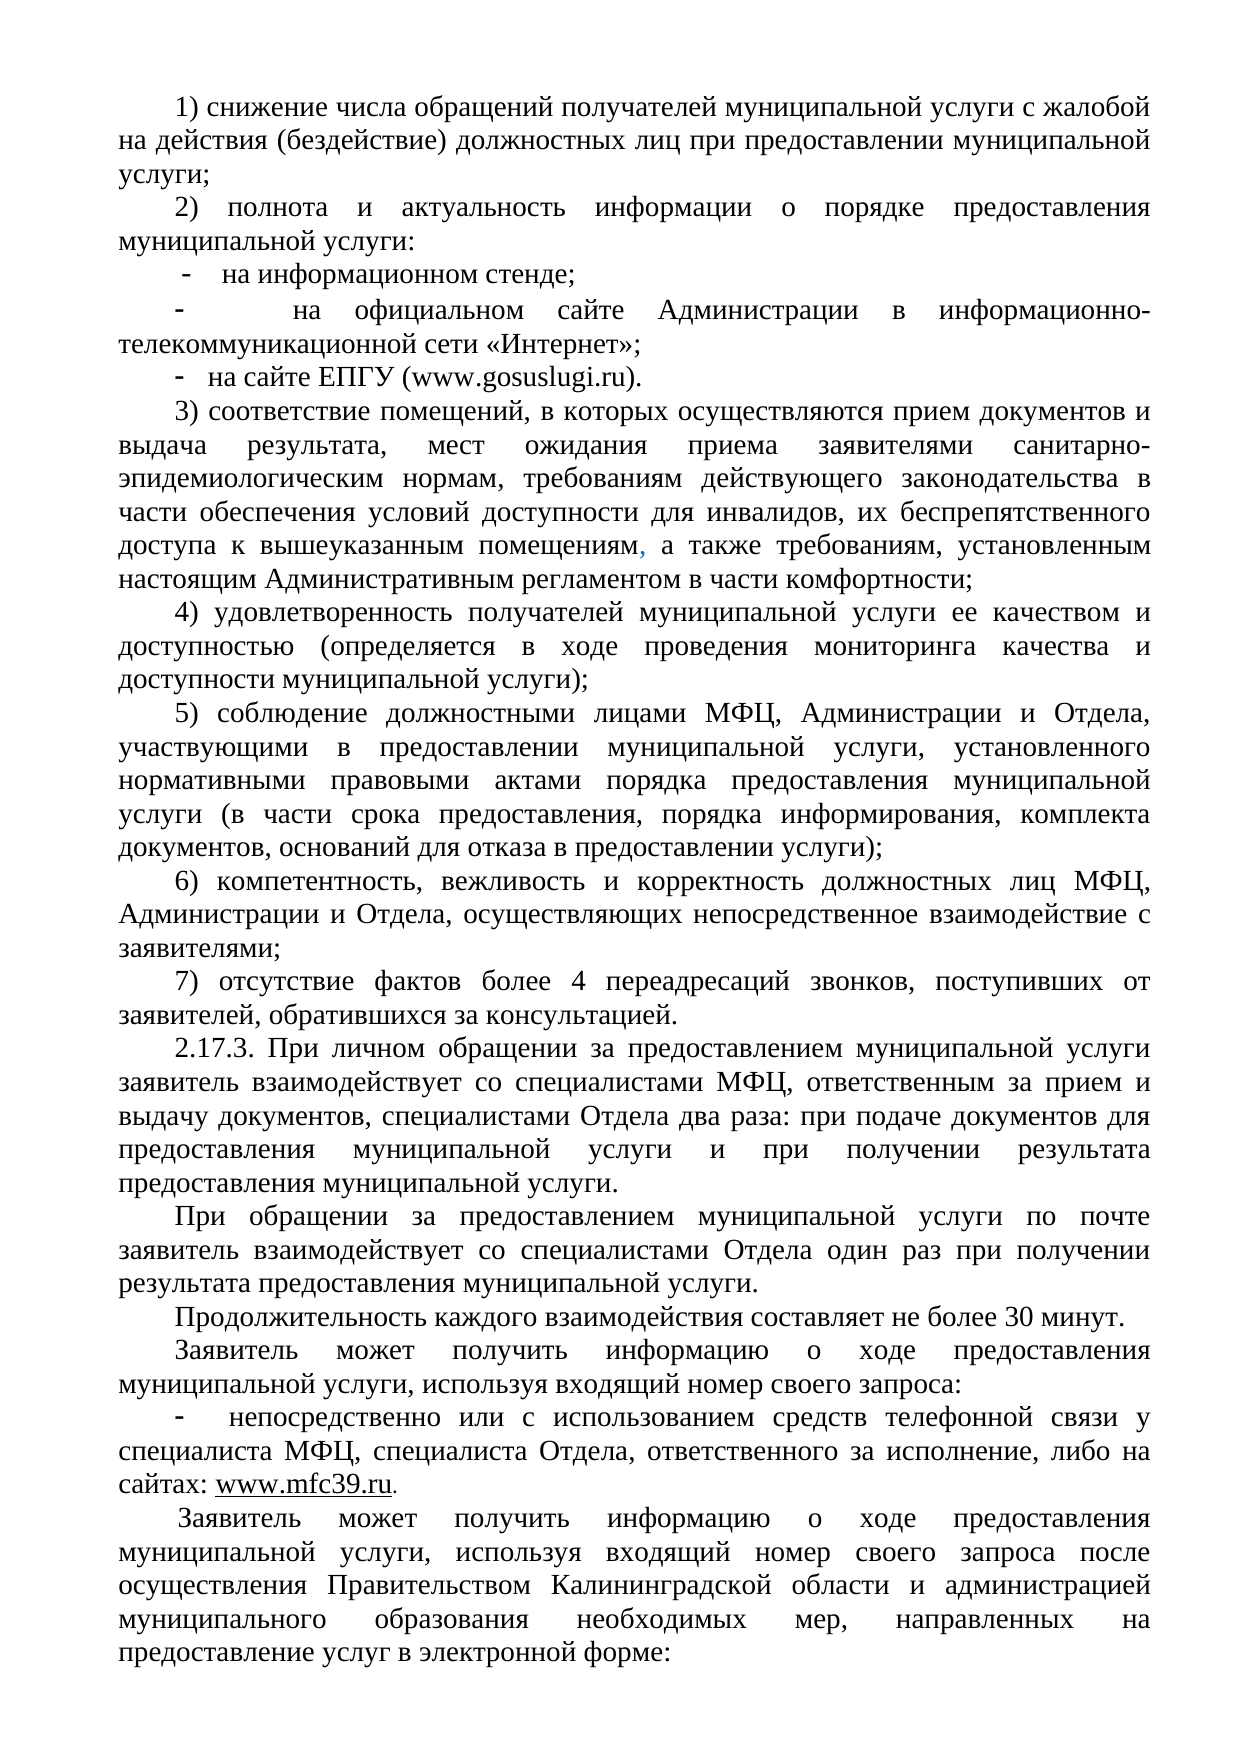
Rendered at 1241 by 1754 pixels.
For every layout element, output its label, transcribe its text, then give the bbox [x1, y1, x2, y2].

text 3) соответствие помещений, в которых осуществляются прием документов и выдача результата, мест ожидания приема заявителями санитарно-эпидемиологическим нормам, требованиям действующего законодательства в части обеспечения условий доступности для инвалидов, их беспрепятственного доступа к вышеуказанным помещениям, а также требованиям, установленным настоящим Административным регламентом в части комфортности; [118, 393, 1152, 594]
text 5) соблюдение должностными лицами МФЦ, Администрации и Отдела, участвующими в предоставлении муниципальной услуги, установленного нормативными правовыми актами порядка предоставления муниципальной услуги (в части срока предоставления, порядка информирования, комплекта документов, оснований для отказа в предоставлении услуги); [118, 695, 1152, 863]
list непосредственно или с использованием средств телефонной связи у специалиста МФЦ, специалиста Отдела, ответственного за исполнение, либо на сайтах: www.mfc39.ru. [118, 1399, 1152, 1500]
text 2.17.3. При личном обращении за предоставлением муниципальной услуги заявитель взаимодействует со специалистами МФЦ, ответственным за прием и выдачу документов, специалистами Отдела два раза: при подаче документов для предоставления муниципальной услуги и при получении результата предоставления муниципальной услуги. [118, 1031, 1152, 1198]
text 2) полнота и актуальность информации о порядке предоставления муниципальной услуги: [118, 189, 1152, 256]
text 4) удовлетворенность получателей муниципальной услуги ее качеством и доступностью (определяется в ходе проведения мониторинга качества и доступности муниципальной услуги); [118, 594, 1152, 695]
text Продолжительность каждого взаимодействия составляет не более 30 минут. [118, 1299, 1152, 1332]
text 6) компетентность, вежливость и корректность должностных лиц МФЦ, Администрации и Отдела, осуществляющих непосредственное взаимодействие с заявителями; [118, 863, 1152, 963]
list на информационном стенде; [118, 256, 1152, 292]
list на сайте ЕПГУ (www.gosuslugi.ru). [118, 359, 1152, 393]
text 7) отсутствие фактов более 4 переадресаций звонков, поступивших от заявителей, обратившихся за консультацией. [118, 963, 1152, 1031]
text Заявитель может получить информацию о ходе предоставления муниципальной услуги, используя входящий номер своего запроса: [118, 1332, 1152, 1399]
list на официальном сайте Администрации в информационно-телекоммуникационной сети «Интернет»; [118, 292, 1152, 359]
text 1) снижение числа обращений получателей муниципальной услуги с жалобой на действия (бездействие) должностных лиц при предоставлении муниципальной услуги; [118, 89, 1152, 189]
text При обращении за предоставлением муниципальной услуги по почте заявитель взаимодействует со специалистами Отдела один раз при получении результата предоставления муниципальной услуги. [118, 1198, 1152, 1299]
text Заявитель может получить информацию о ходе предоставления муниципальной услуги, используя входящий номер своего запроса после осуществления Правительством Калининградской области и администрацией муниципального образования необходимых мер, направленных на предоставление услуг в электронной форме: [118, 1500, 1152, 1668]
